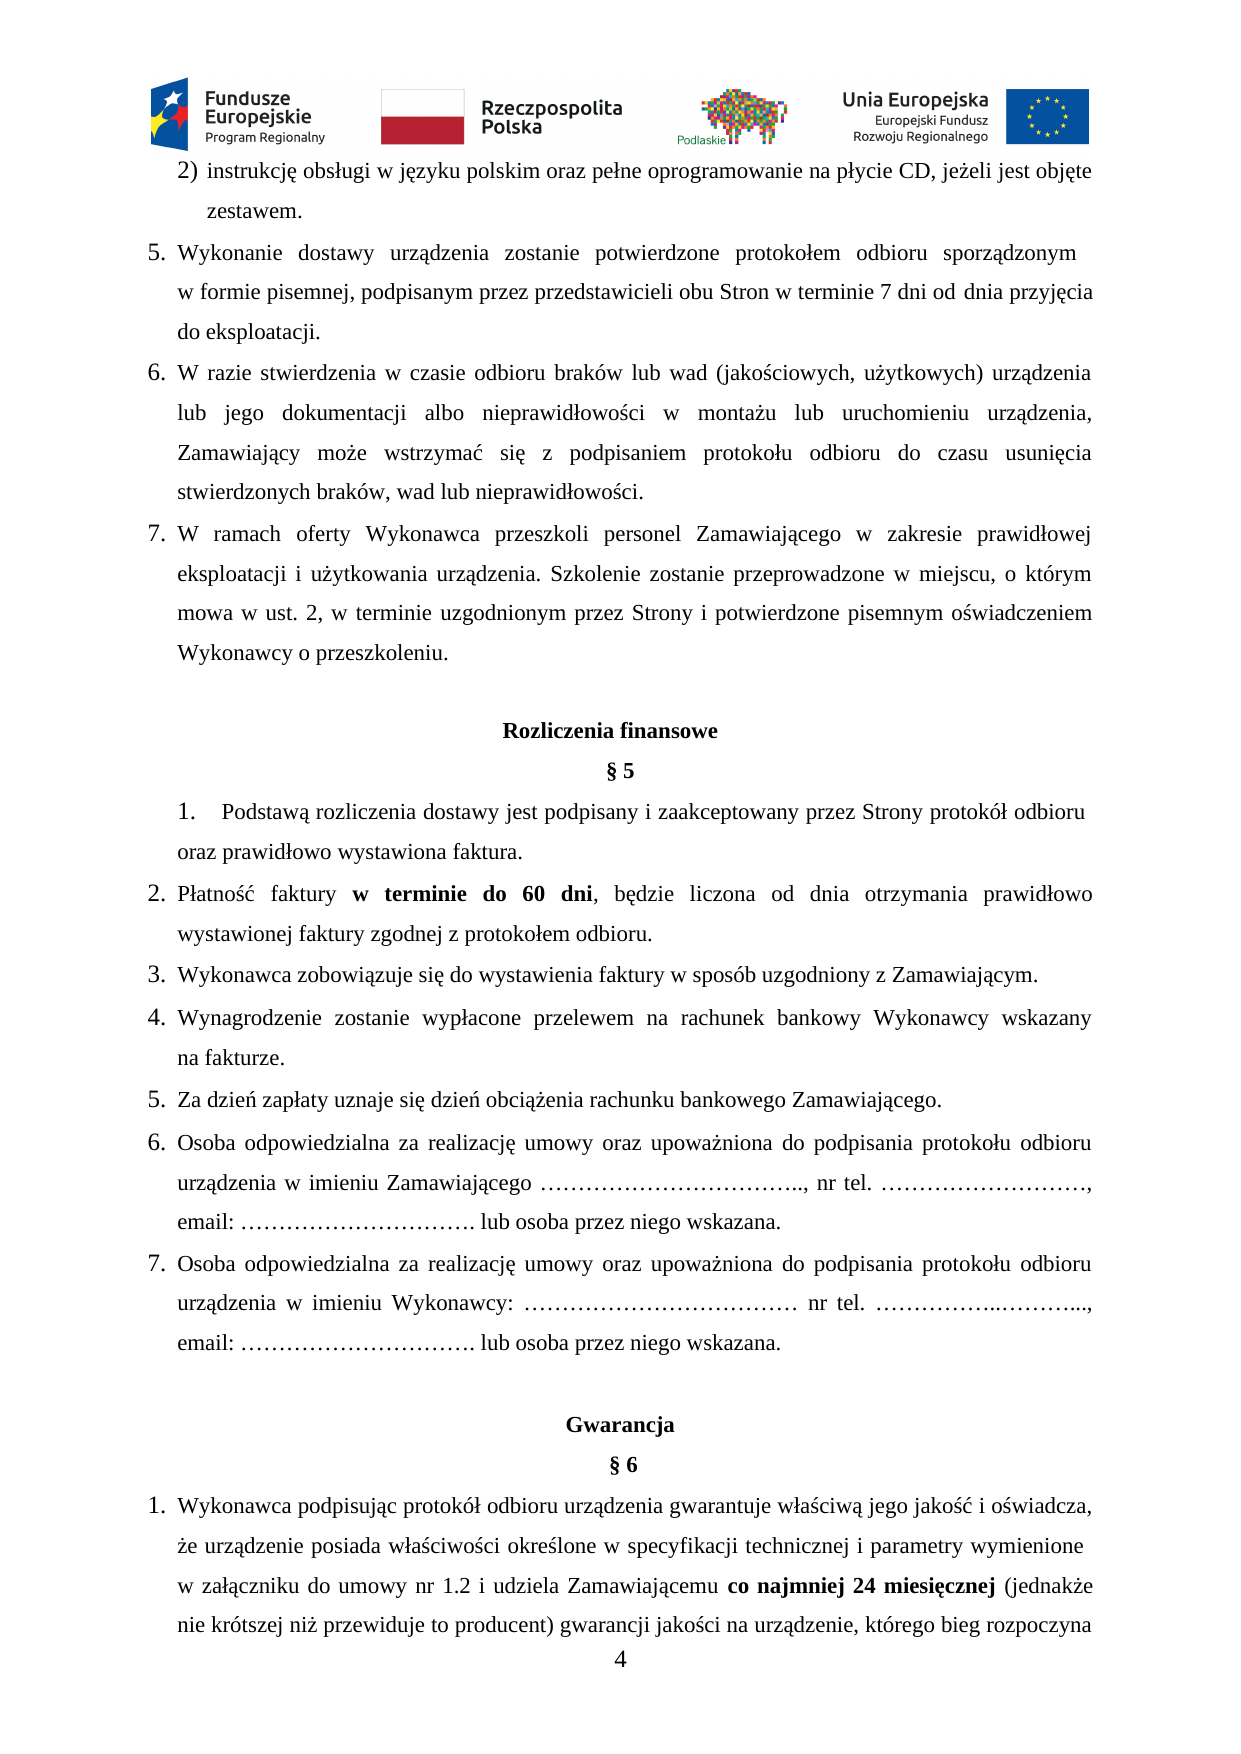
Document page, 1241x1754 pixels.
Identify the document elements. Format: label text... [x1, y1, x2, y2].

list W ramach oferty Wykonawca przeszkoli personel Zamawiającego w zakresie prawidłowej eksploatacji i użytkowania urządzenia. Szkolenie zostanie przeprowadzone w miejscu, o którym mowa w ust. 2, w terminie uzgodnionym przez Strony i potwierdzone pisemnym oświadczeniem Wykonawcy o przeszkoleniu. [147, 518, 1093, 665]
list Wykonawca zobowiązuje się do wystawienia faktury w sposób uzgodniony z Zamawiającym. [147, 959, 1093, 988]
list Osoba odpowiedzialna za realizację umowy oraz upoważniona do podpisania protokołu odbioru urządzenia w imieniu Wykonawcy: ……………………………… nr tel. ……………..………..., email: …………………………. lub osoba przez niego wskazana. [147, 1248, 1093, 1355]
list Osoba odpowiedzialna za realizację umowy oraz upoważniona do podpisania protokołu odbioru urządzenia w imieniu Zamawiającego …………………………….., nr tel. ………………………, email: …………………………. lub osoba przez niego wskazana. [147, 1127, 1093, 1234]
subtitle § 5 [147, 757, 1093, 783]
list Wynagrodzenie zostanie wypłacone przelewem na rachunek bankowy Wykonawcy wskazany na fakturze. [147, 1002, 1093, 1071]
list W razie stwierdzenia w czasie odbioru braków lub wad (jakościowych, użytkowych) urządzenia lub jego dokumentacji albo nieprawidłowości w montażu lub uruchomieniu urządzenia, Zamawiający może wstrzymać się z podpisaniem protokołu odbioru do czasu usunięcia stwierdzonych braków, wad lub nieprawidłowości. [147, 357, 1093, 504]
list instrukcję obsługi w języku polskim oraz pełne oprogramowanie na płycie CD, jeżeli jest objęte zestawem. [177, 156, 1093, 223]
text Rozliczenia finansowe [502, 717, 1093, 744]
list Płatność faktury w terminie do 60 dni, będzie liczona od dnia otrzymania prawidłowo wystawionej faktury zgodnej z protokołem odbioru. [147, 878, 1093, 946]
list Wykonanie dostawy urządzenia zostanie potwierdzone protokołem odbioru sporządzonym w formie pisemnej, podpisanym przez przedstawicieli obu Stron w terminie 7 dni od dnia przyjęcia do eksploatacji. [147, 237, 1093, 344]
text § 6 [147, 1451, 1093, 1477]
text Gwarancja [147, 1412, 1093, 1438]
list Za dzień zapłaty uznaje się dzień obciążenia rachunku bankowego Zamawiającego. [147, 1084, 1093, 1112]
picture [147, 73, 1093, 156]
list Podstawą rozliczenia dostawy jest podpisany i zaakceptowany przez Strony protokół odbioru oraz prawidłowo wystawiona faktura. [177, 796, 1093, 865]
